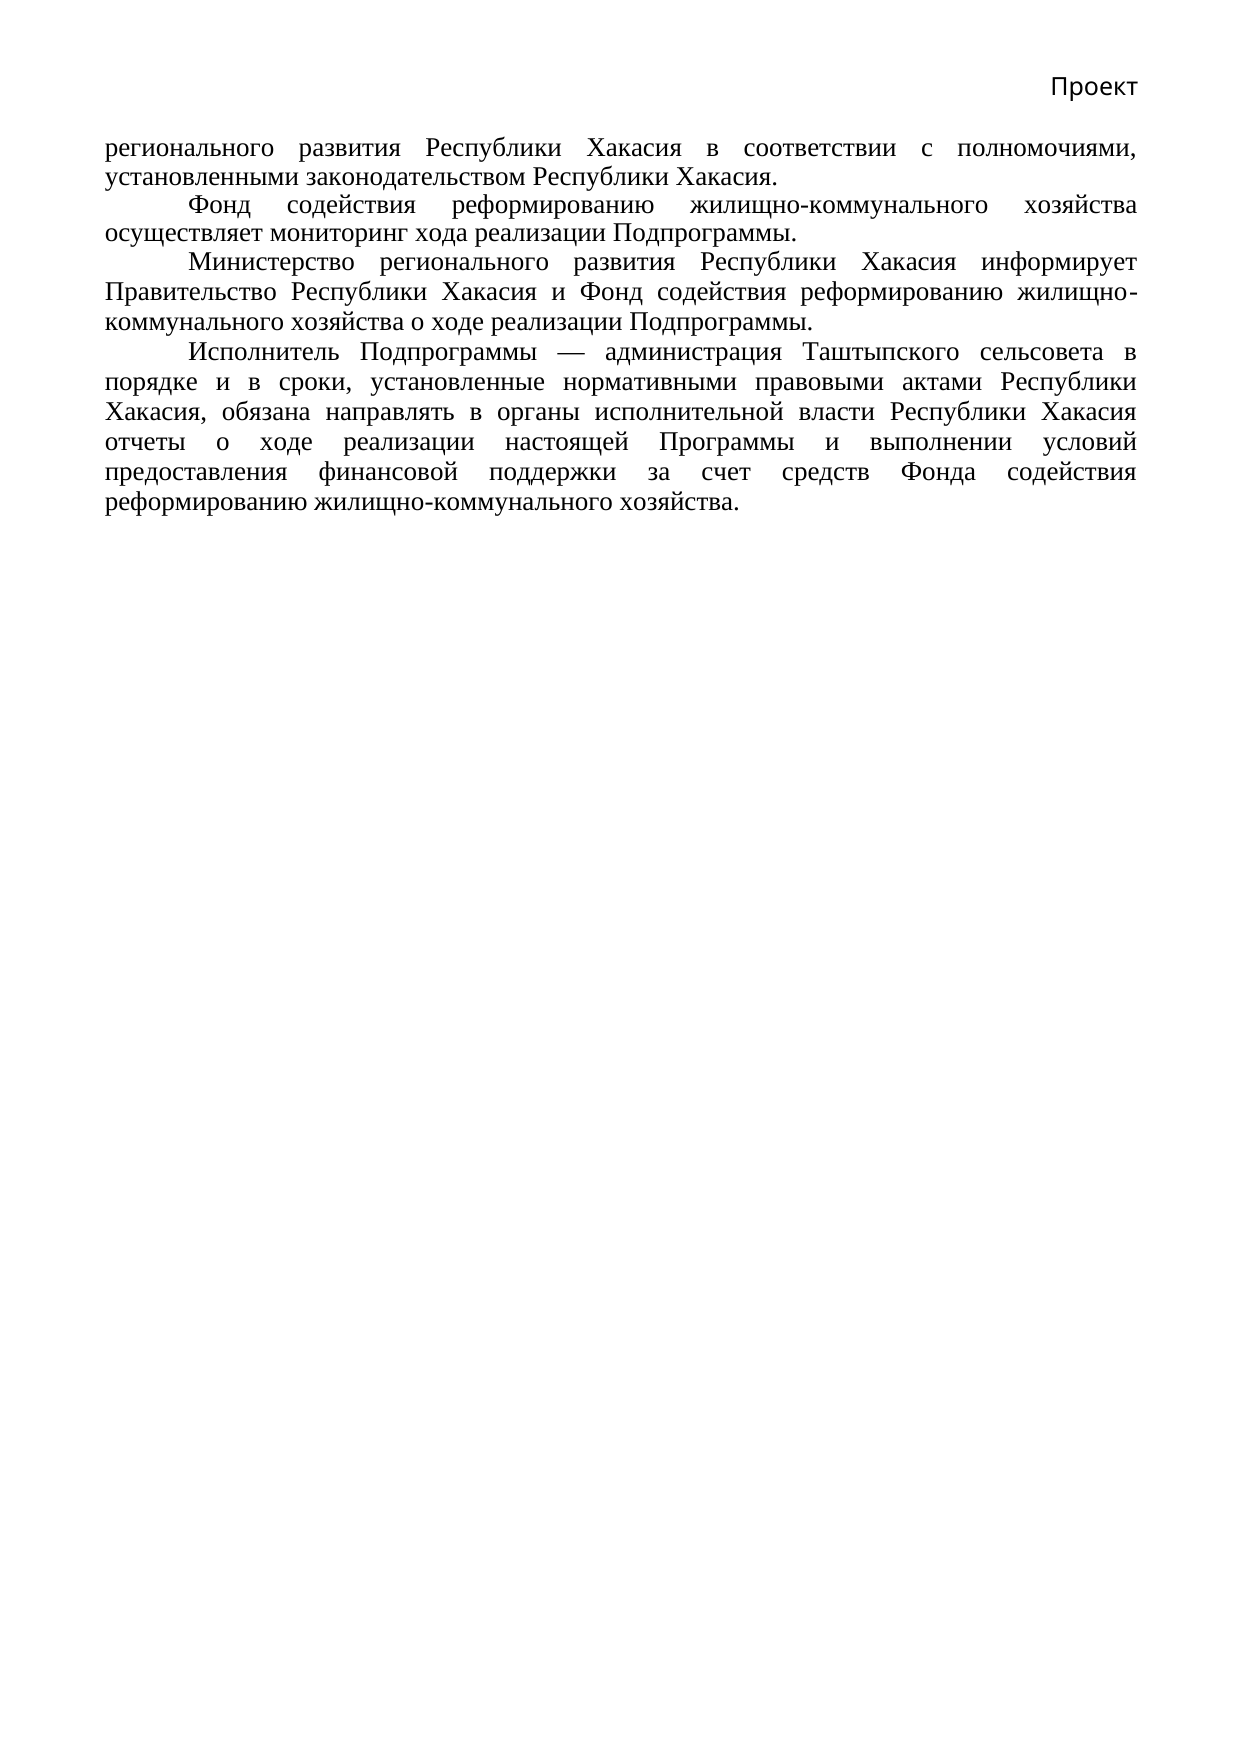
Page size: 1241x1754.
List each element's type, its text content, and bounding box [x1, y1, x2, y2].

text Министерство регионального развития Республики Хакасия информирует Правительство Республики Хакасия и Фонд содействия реформированию жилищнокоммунального хозяйства о ходе реализации Подпрограммы. [104, 247, 1138, 337]
text Фонд содействия реформированию жилищно-коммунального хозяйства осуществляет мониторинг хода реализации Подпрограммы. [104, 191, 1138, 247]
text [104, 133, 1138, 191]
text Исполнитель Подпрограммы — администрация Таштыпского сельсовета в порядке и в сроки, установленные нормативными правовыми актами Республики Хакасия, обязана направлять в органы исполнительной власти Республики Хакасия отчеты о ходе реализации настоящей Программы и выполнении условий предоставления финансовой поддержки за счет средств Фонда содействия реформированию жилищно-коммунального хозяйства. [104, 337, 1138, 517]
